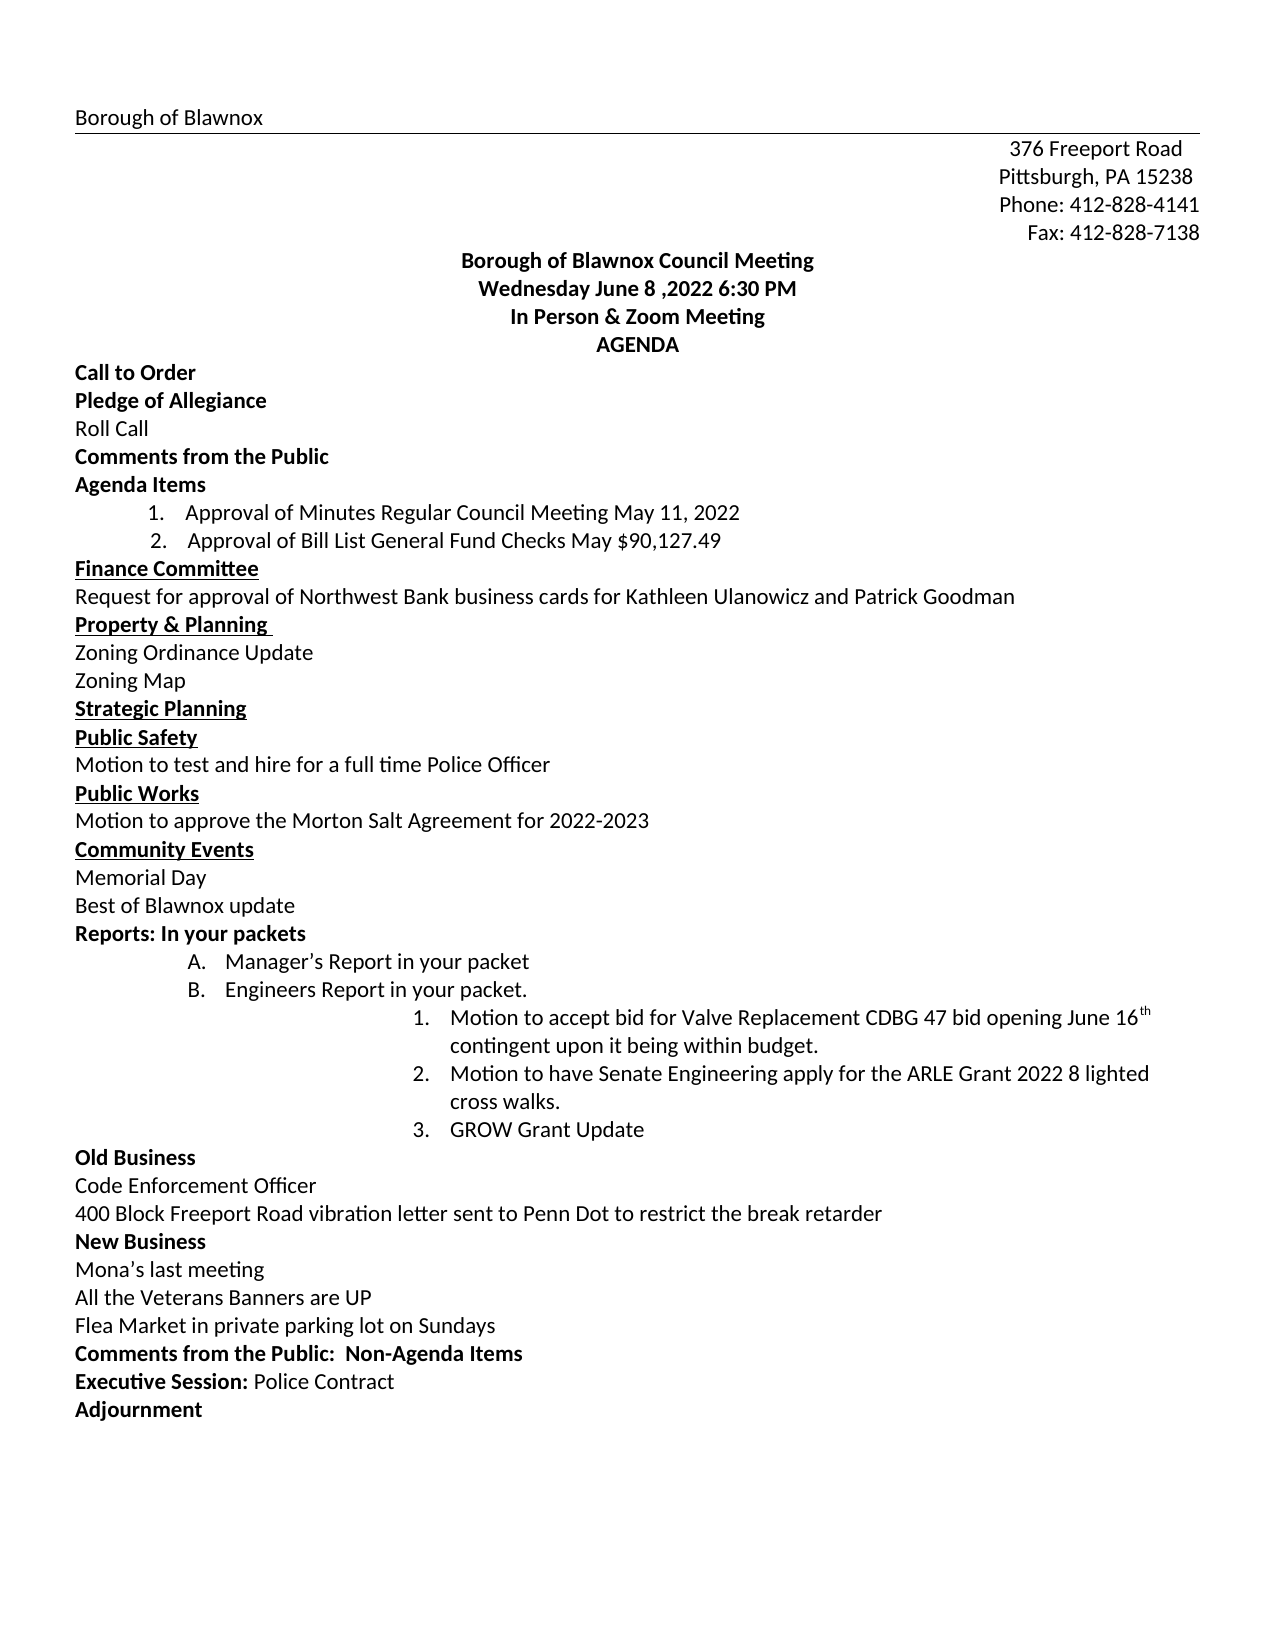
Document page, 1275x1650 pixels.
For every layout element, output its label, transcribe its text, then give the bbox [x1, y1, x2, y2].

text Executive Session: Police Contract [75, 1367, 1200, 1395]
text Flea Market in private parking lot on Sundays [75, 1311, 1200, 1339]
text Code Enforcement Officer [75, 1171, 1200, 1199]
text Agenda Items [75, 470, 1200, 498]
text Comments from the Public: Non-Agenda Items [75, 1339, 1200, 1367]
text 400 Block Freeport Road vibration letter sent to Penn Dot to restrict the break retarder [75, 1199, 1200, 1227]
text All the Veterans Banners are UP [75, 1283, 1200, 1311]
text Motion to test and hire for a full time Police Officer [75, 751, 1200, 779]
text Motion to approve the Morton Salt Agreement for 2022-2023 [75, 807, 1200, 835]
text Finance Committee [75, 554, 1200, 582]
text Strategic Planning [75, 694, 1200, 723]
text Roll Call [75, 414, 1200, 442]
list Approval of Bill List General Fund Checks May $90,127.49 [150, 526, 1200, 554]
text Mona’s last meeting [75, 1255, 1200, 1283]
list Engineers Report in your packet. [187, 975, 1200, 1003]
text Wednesday June 8 ,2022 6:30 PM [75, 274, 1200, 302]
text Borough of Blawnox [75, 103, 1200, 133]
text Public Safety [75, 723, 1200, 751]
text Call to Order [75, 358, 1200, 386]
text Adjournment [75, 1395, 1200, 1423]
text Pittsburgh, PA 15238 [75, 162, 1200, 190]
text Fax: 412-828-7138 [75, 218, 1200, 246]
text Zoning Map [75, 667, 1200, 694]
text New Business [75, 1227, 1200, 1255]
text Pledge of Allegiance [75, 386, 1200, 414]
text Public Works [75, 779, 1200, 807]
text Request for approval of Northwest Bank business cards for Kathleen Ulanowicz and Patrick Goodman [75, 582, 1200, 611]
text Memorial Day [75, 863, 1200, 891]
text In Person & Zoom Meeting [75, 302, 1200, 330]
text Comments from the Public [75, 442, 1200, 470]
text Property & Planning [75, 611, 1200, 638]
text 1. Approval of Minutes Regular Council Meeting May 11, 2022 [75, 498, 1200, 526]
text Old Business [75, 1143, 1200, 1171]
text Borough of Blawnox Council Meeting [75, 246, 1200, 274]
text AGENDA [75, 330, 1200, 358]
list GROW Grant Update [412, 1115, 1200, 1143]
list Manager’s Report in your packet [187, 947, 1200, 975]
text Best of Blawnox update [75, 891, 1200, 919]
text Community Events [75, 835, 1200, 863]
list Motion to have Senate Engineering apply for the ARLE Grant 2022 8 lighted cross walks. [412, 1059, 1200, 1115]
list Motion to accept bid for Valve Replacement CDBG 47 bid opening June 16th contingent upon it being within budget. [412, 1003, 1200, 1059]
text 376 Freeport Road [75, 134, 1200, 162]
text Phone: 412-828-4141 [75, 190, 1200, 218]
text Reports: In your packets [75, 919, 1200, 947]
text Zoning Ordinance Update [75, 638, 1200, 667]
